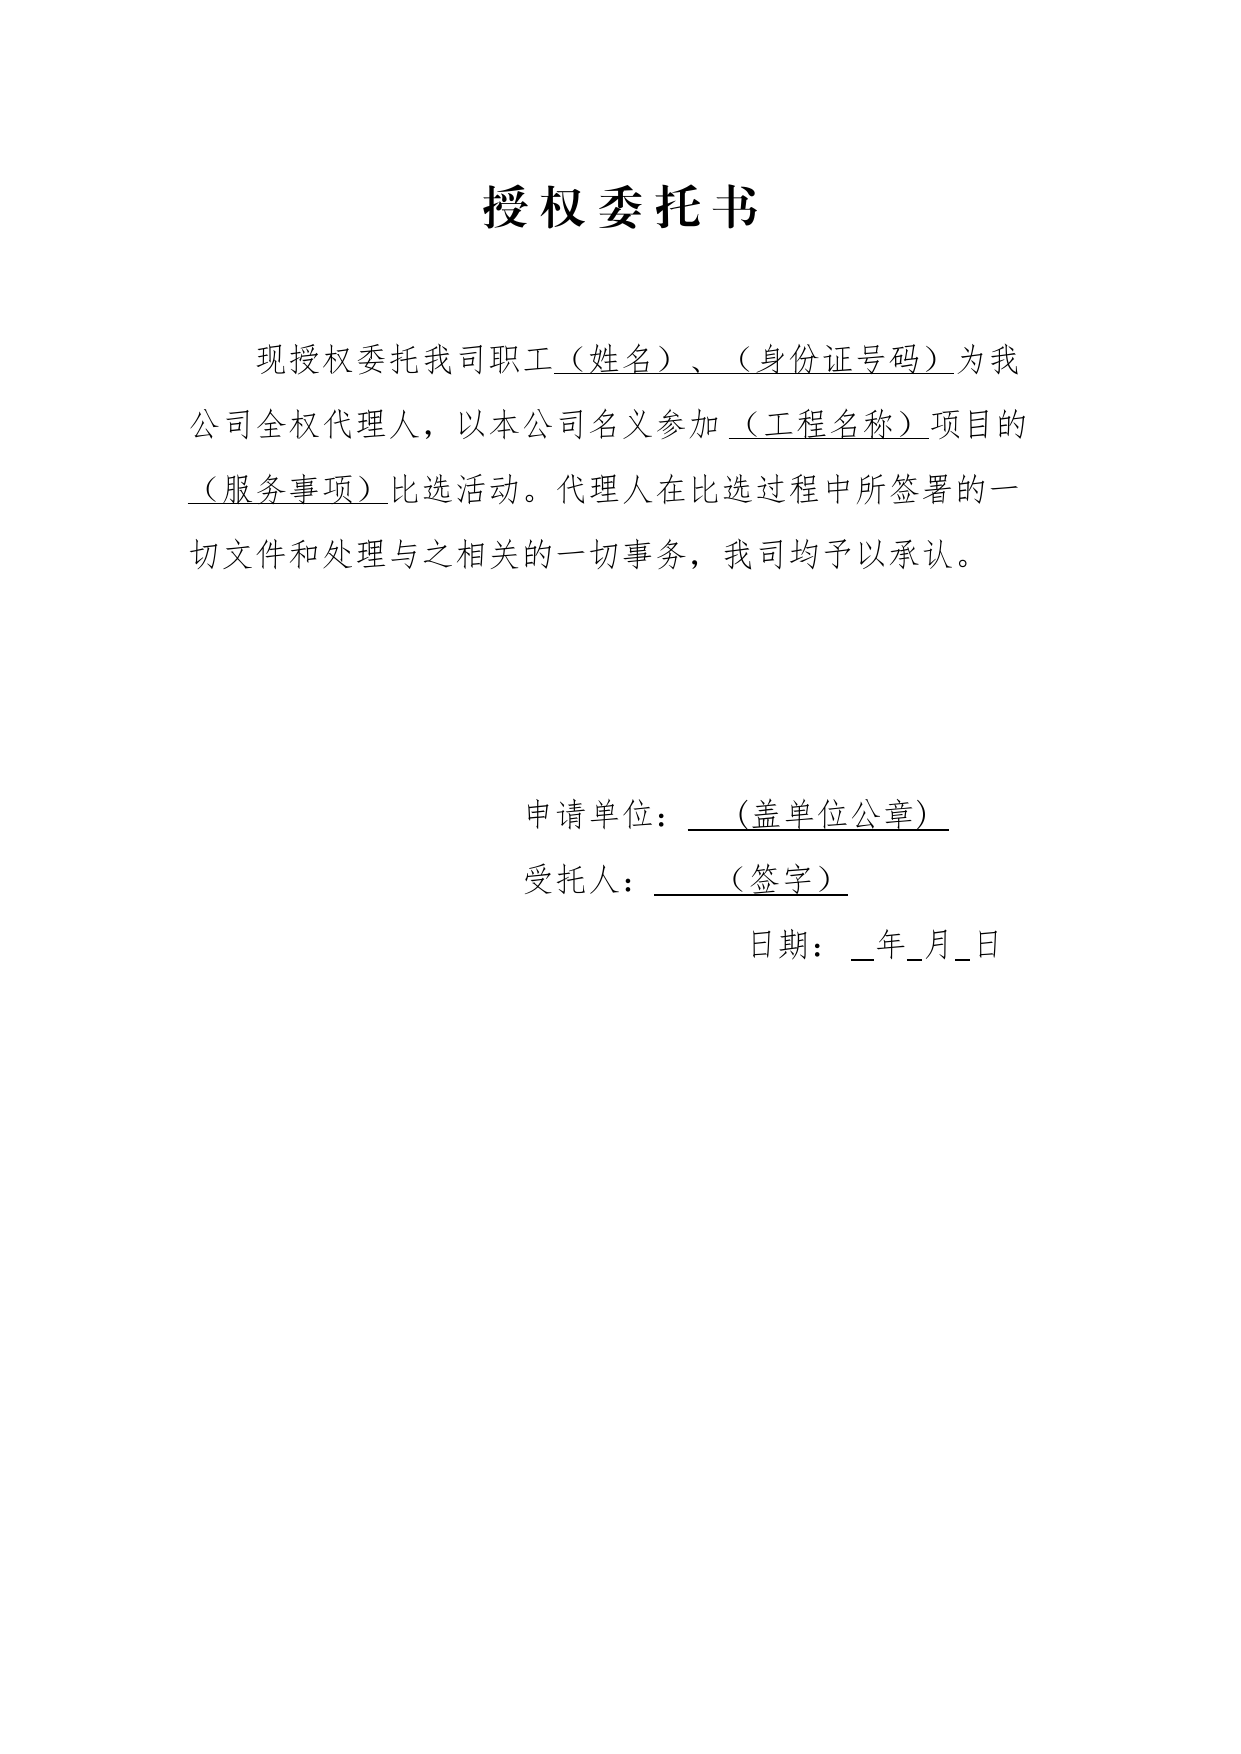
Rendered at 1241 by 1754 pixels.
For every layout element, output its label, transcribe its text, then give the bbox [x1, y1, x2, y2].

text 授 权 委 托 书 [187, 178, 1053, 243]
text 受托人： （签字） [187, 844, 1003, 909]
text 日期： 年 月 日 [187, 909, 1003, 974]
text 申请单位： (盖单位公章) [187, 779, 1003, 844]
text 现授权委托我司职工（姓名）、（身份证号码）为我公司全权代理人，以本公司名义参加 （工程名称）项目的（服务事项）比选活动。代理人在比选过程中所签署的一切文件和处理与之相关的一切事务，我司均予以承认。 [187, 324, 1053, 584]
